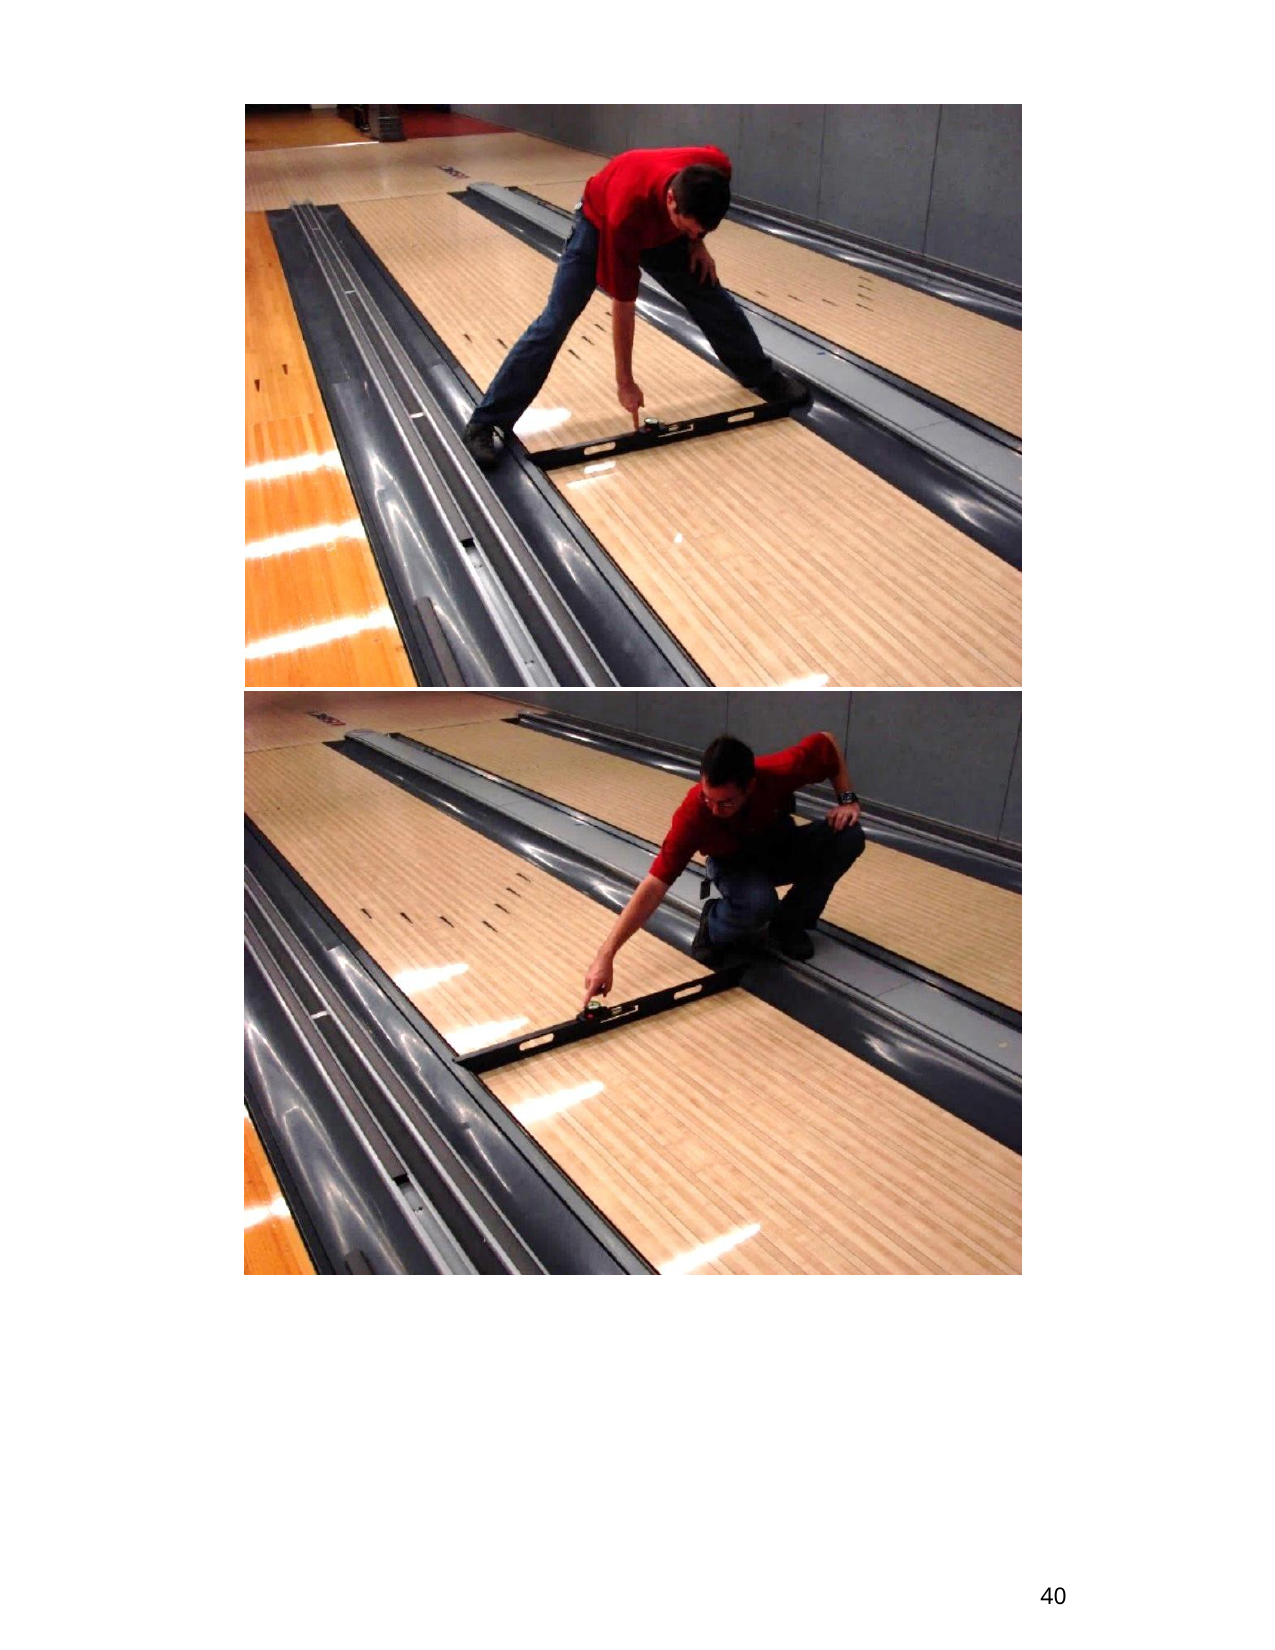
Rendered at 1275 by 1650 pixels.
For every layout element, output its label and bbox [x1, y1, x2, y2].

picture [245, 104, 1022, 687]
picture [244, 691, 1022, 1275]
